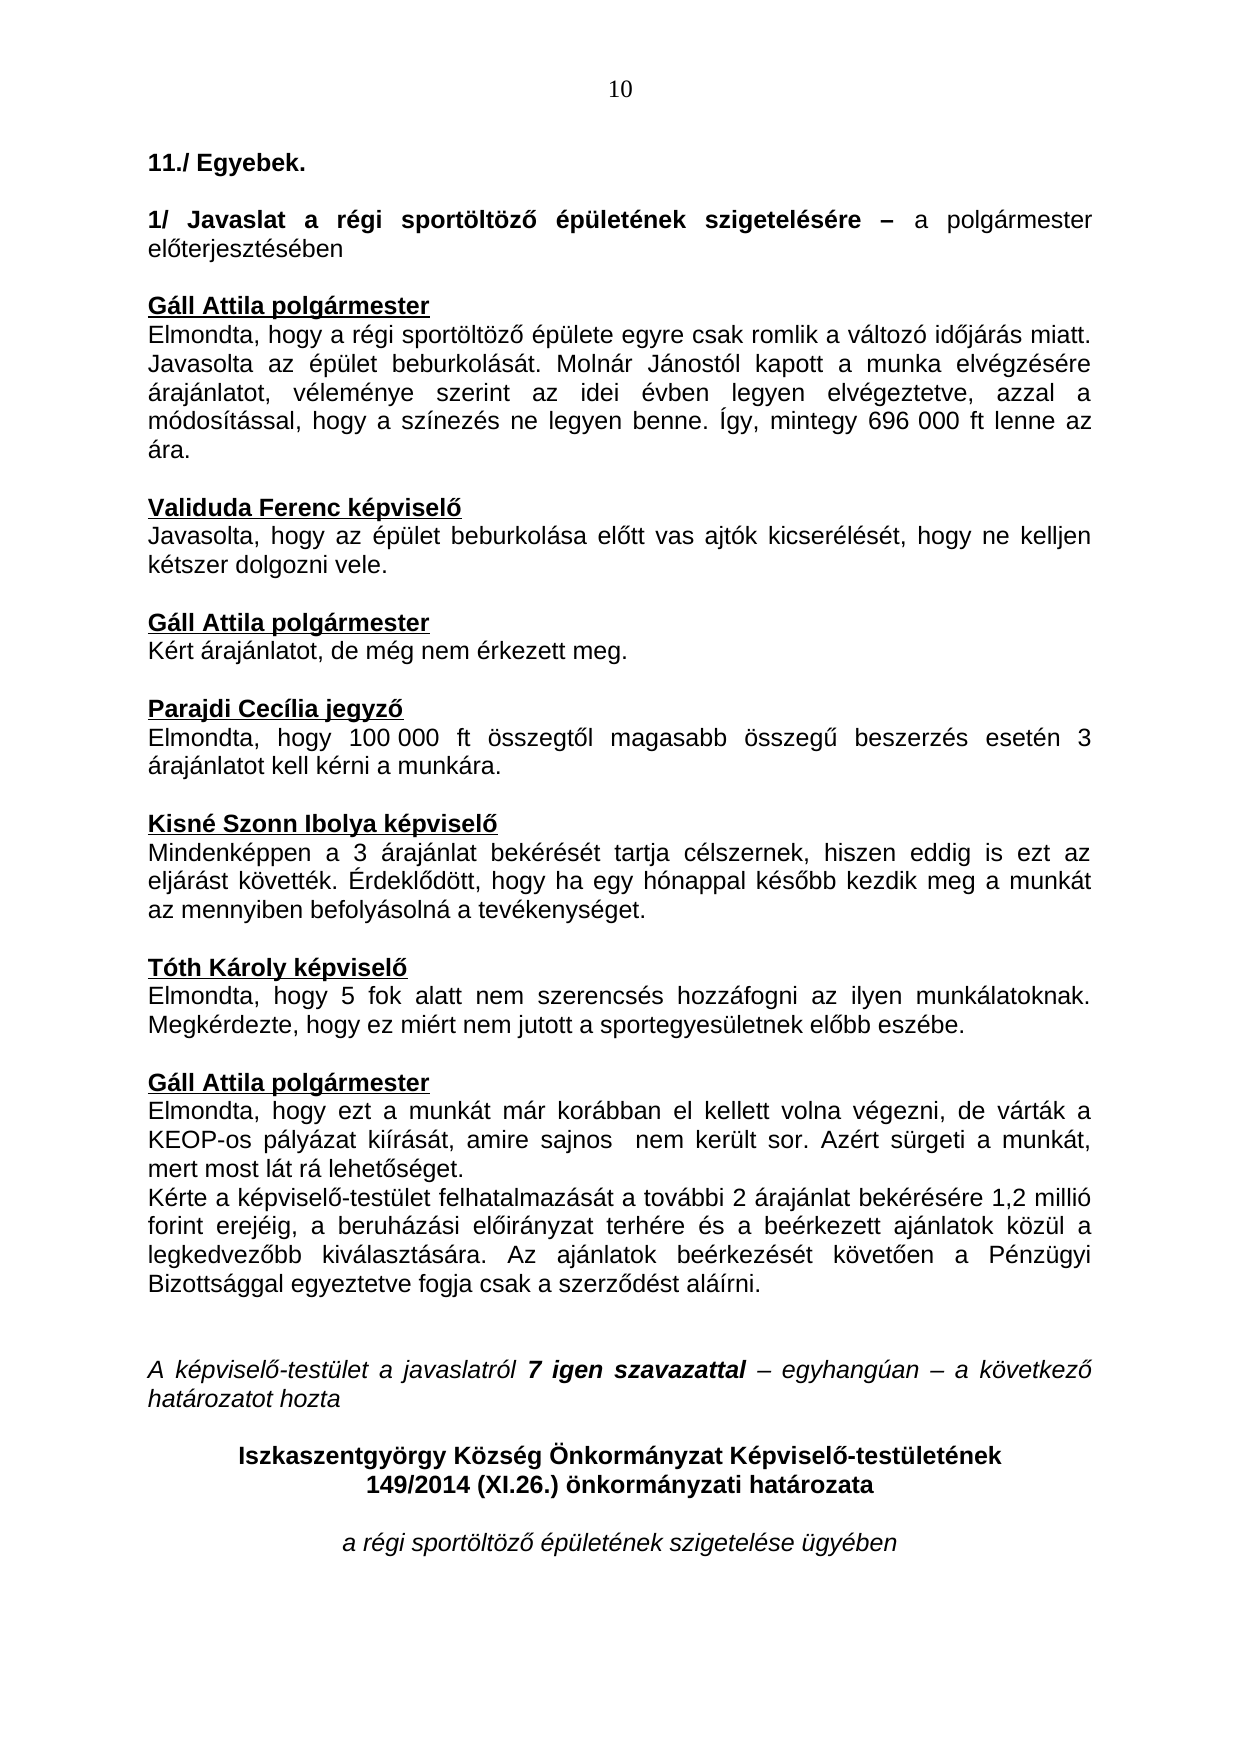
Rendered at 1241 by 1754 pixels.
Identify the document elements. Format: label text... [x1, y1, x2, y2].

text Validuda Ferenc képviselő [148, 493, 1093, 521]
text Elmondta, hogy a régi sportöltöző épülete egyre csak romlik a változó időjárás miatt. Javasolta az épület beburkolását. Molnár Jánostól kapott a munka elvégzésére árajánlatot, véleménye szerint az idei évben legyen elvégeztetve, azzal a módosítással, hogy a színezés ne legyen benne. Így, mintegy lenne az ára. [148, 320, 1093, 464]
text Elmondta, hogy ezt a munkát már korábban el kellett volna végezni, de várták a KEOP-os pályázat kiírását, amire sajnos nem került sor. Azért sürgeti a munkát, mert most lát rá lehetőséget. [148, 1096, 1093, 1183]
text Mindenképpen a 3 árajánlat bekérését tartja célszernek, hiszen eddig is ezt az eljárást követték. Érdeklődött, hogy ha egy hónappal később kezdik meg a munkát az mennyiben befolyásolná a tevékenységet. [148, 838, 1093, 924]
text Gáll Attila polgármester [148, 608, 1093, 636]
text a régi sportöltöző épületének szigetelése ügyében [148, 1528, 1093, 1556]
text Javasolta, hogy az épület beburkolása előtt vas ajtók kicserélését, hogy ne kelljen kétszer dolgozni vele. [148, 521, 1093, 579]
text Gáll Attila polgármester [148, 1068, 1093, 1096]
text 11./ Egyebek. [148, 148, 1093, 176]
text Tóth Károly képviselő [148, 953, 1093, 981]
text Kérte a képviselő-testület felhatalmazását a további 2 árajánlat bekérésére 1,2 millió forint erejéig, a beruházási előirányzat terhére és a beérkezett ajánlatok közül a legkedvezőbb kiválasztására. Az ajánlatok beérkezését követően a Pénzügyi Bizottsággal egyeztetve fogja csak a szerződést aláírni. [148, 1183, 1093, 1298]
text Parajdi Cecília jegyző [148, 694, 1093, 723]
text A képviselő-testület a javaslatról 7 igen szavazattal – egyhangúan – a következő határozatot hozta [148, 1355, 1093, 1413]
text Iszkaszentgyörgy Község Önkormányzat Képviselő-testületének [148, 1441, 1093, 1470]
text 1/ Javaslat a régi sportöltöző épületének szigetelésére – a polgármester előterjesztésében [148, 205, 1093, 263]
text Gáll Attila polgármester [148, 291, 1093, 320]
text Elmondta, hogy összegtől magasabb összegű beszerzés esetén 3 árajánlatot kell kérni a munkára. [148, 723, 1093, 780]
text Kért árajánlatot, de még nem érkezett meg. [148, 636, 1093, 665]
text 149/2014 (XI.26.) önkormányzati határozata [148, 1470, 1093, 1499]
text Kisné Szonn Ibolya képviselő [148, 809, 1093, 838]
text Elmondta, hogy 5 fok alatt nem szerencsés hozzáfogni az ilyen munkálatoknak. Megkérdezte, hogy ez miért nem jutott a sportegyesületnek előbb eszébe. [148, 981, 1093, 1039]
